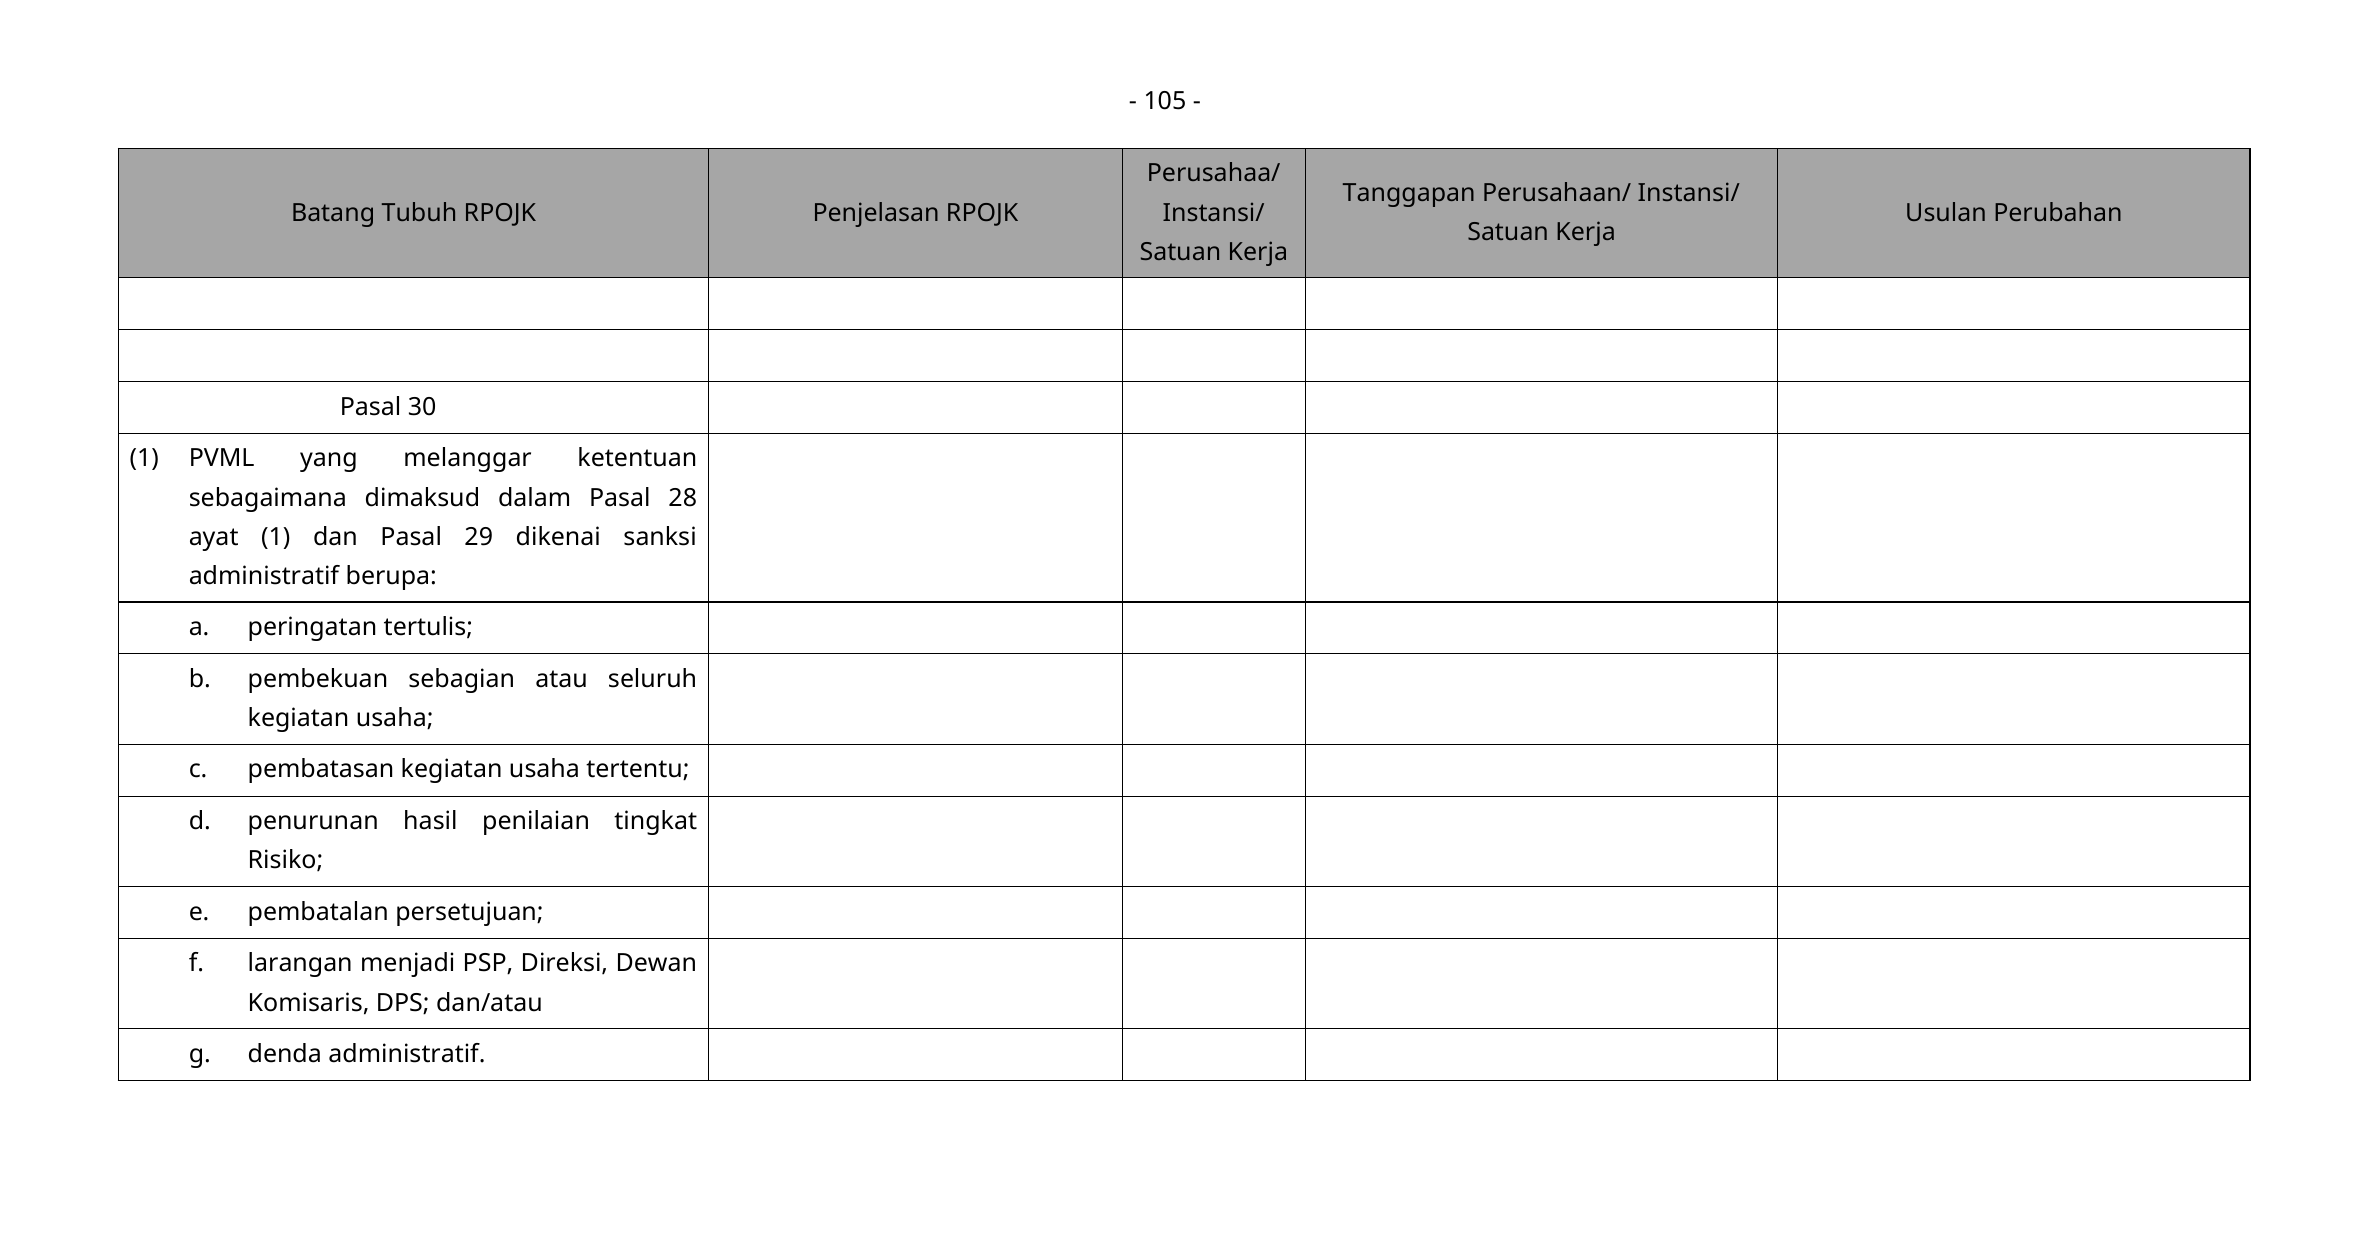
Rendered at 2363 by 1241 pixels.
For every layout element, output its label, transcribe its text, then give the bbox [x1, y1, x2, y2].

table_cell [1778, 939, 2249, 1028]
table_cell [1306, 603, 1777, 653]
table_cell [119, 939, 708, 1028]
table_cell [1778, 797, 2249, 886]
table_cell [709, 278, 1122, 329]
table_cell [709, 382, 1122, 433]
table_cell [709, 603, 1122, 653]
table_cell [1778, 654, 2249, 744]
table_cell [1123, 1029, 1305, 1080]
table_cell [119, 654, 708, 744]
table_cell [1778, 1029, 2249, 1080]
table_header Batang Tubuh RPOJK [119, 149, 708, 277]
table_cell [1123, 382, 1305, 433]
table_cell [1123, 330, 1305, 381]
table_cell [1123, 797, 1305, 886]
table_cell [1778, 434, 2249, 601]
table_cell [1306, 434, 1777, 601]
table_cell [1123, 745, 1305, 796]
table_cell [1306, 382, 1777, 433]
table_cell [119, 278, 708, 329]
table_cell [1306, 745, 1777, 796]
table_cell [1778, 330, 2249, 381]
table_header Penjelasan RPOJK [709, 149, 1122, 277]
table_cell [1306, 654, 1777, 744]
table_header Perusahaa/ Instansi/ Satuan Kerja [1123, 149, 1305, 277]
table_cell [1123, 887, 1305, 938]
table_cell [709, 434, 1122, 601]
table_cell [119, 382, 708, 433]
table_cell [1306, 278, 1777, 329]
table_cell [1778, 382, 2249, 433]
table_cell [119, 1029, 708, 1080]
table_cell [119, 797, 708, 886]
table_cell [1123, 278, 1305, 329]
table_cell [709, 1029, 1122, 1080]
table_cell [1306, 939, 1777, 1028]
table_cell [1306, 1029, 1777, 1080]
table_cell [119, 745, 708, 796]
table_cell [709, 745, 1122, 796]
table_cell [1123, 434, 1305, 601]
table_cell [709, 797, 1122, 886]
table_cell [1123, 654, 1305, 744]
table_header Tanggapan Perusahaan/ Instansi/ Satuan Kerja [1306, 149, 1777, 277]
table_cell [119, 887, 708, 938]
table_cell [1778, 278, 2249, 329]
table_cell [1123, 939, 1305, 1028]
table_header Usulan Perubahan [1778, 149, 2249, 277]
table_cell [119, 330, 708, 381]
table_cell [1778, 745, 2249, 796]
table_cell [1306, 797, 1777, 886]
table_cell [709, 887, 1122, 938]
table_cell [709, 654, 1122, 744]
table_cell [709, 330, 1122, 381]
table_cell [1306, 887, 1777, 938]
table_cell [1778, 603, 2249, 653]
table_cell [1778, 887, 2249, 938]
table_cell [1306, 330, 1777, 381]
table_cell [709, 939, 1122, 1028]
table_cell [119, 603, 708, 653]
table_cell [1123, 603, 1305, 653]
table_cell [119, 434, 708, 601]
